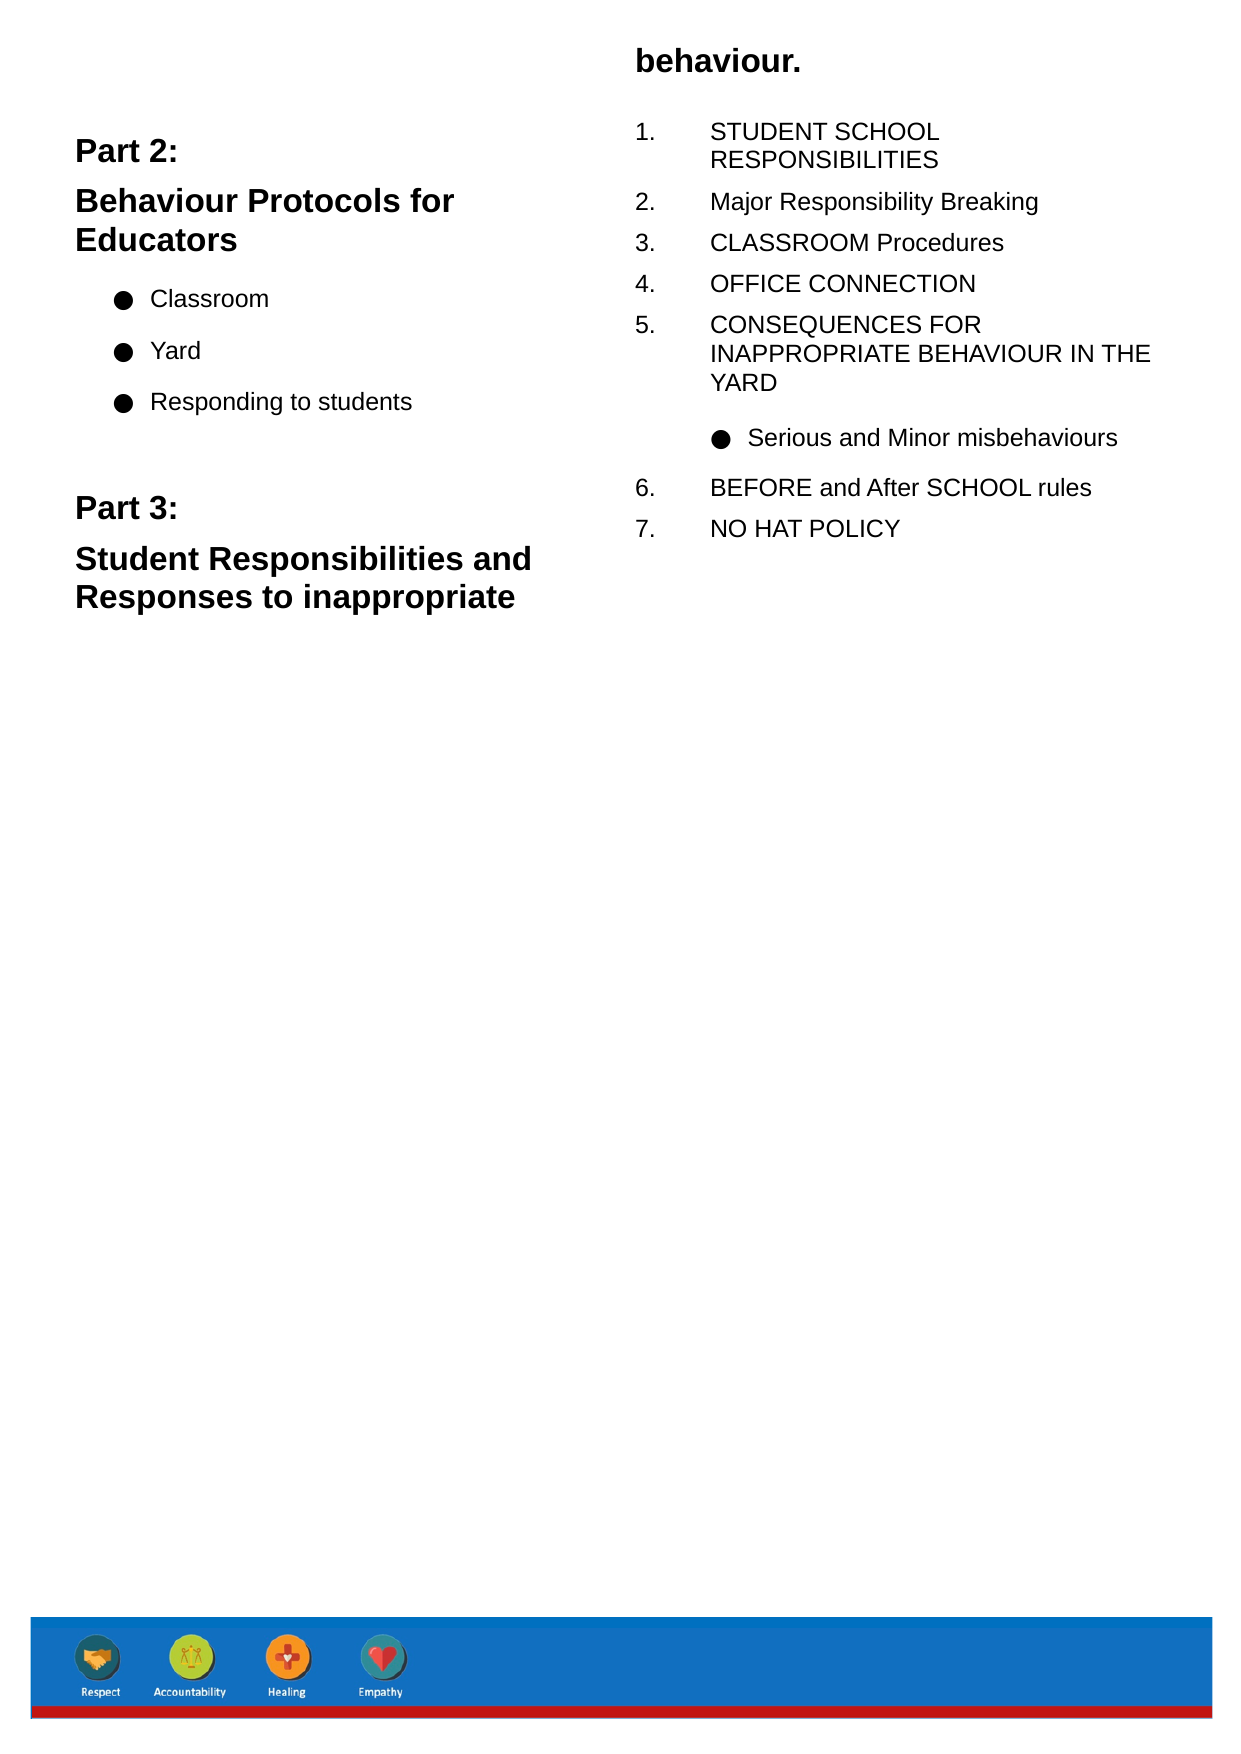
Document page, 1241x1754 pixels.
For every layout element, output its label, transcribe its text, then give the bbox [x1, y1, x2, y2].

list OFFICE CONNECTION [635, 269, 1165, 298]
text Student Responsibilities and Responses to inappropriate behaviour. [635, 41, 1165, 104]
text Student Responsibilities and Responses to inappropriate behaviour. [75, 539, 605, 616]
list CLASSROOM Procedures [635, 228, 1165, 256]
list Responding to students [112, 373, 605, 425]
picture [30, 1617, 1213, 1719]
text Behaviour Protocols for Educators [75, 182, 605, 258]
list CONSEQUENCES FOR INAPPROPRIATE BEHAVIOUR IN THE YARD [635, 310, 1165, 396]
list Major Responsibility Breaking [635, 186, 1165, 215]
list Yard [112, 322, 605, 373]
list NO HAT POLICY [635, 514, 1165, 543]
list STUDENT SCHOOL RESPONSIBILITIES [635, 116, 1165, 174]
list Serious and Minor misbehaviours [710, 409, 1165, 460]
text Part 3: [75, 488, 605, 527]
list Classroom [112, 271, 605, 322]
text Part 2: [75, 131, 605, 169]
list BEFORE and After SCHOOL rules [635, 473, 1165, 501]
